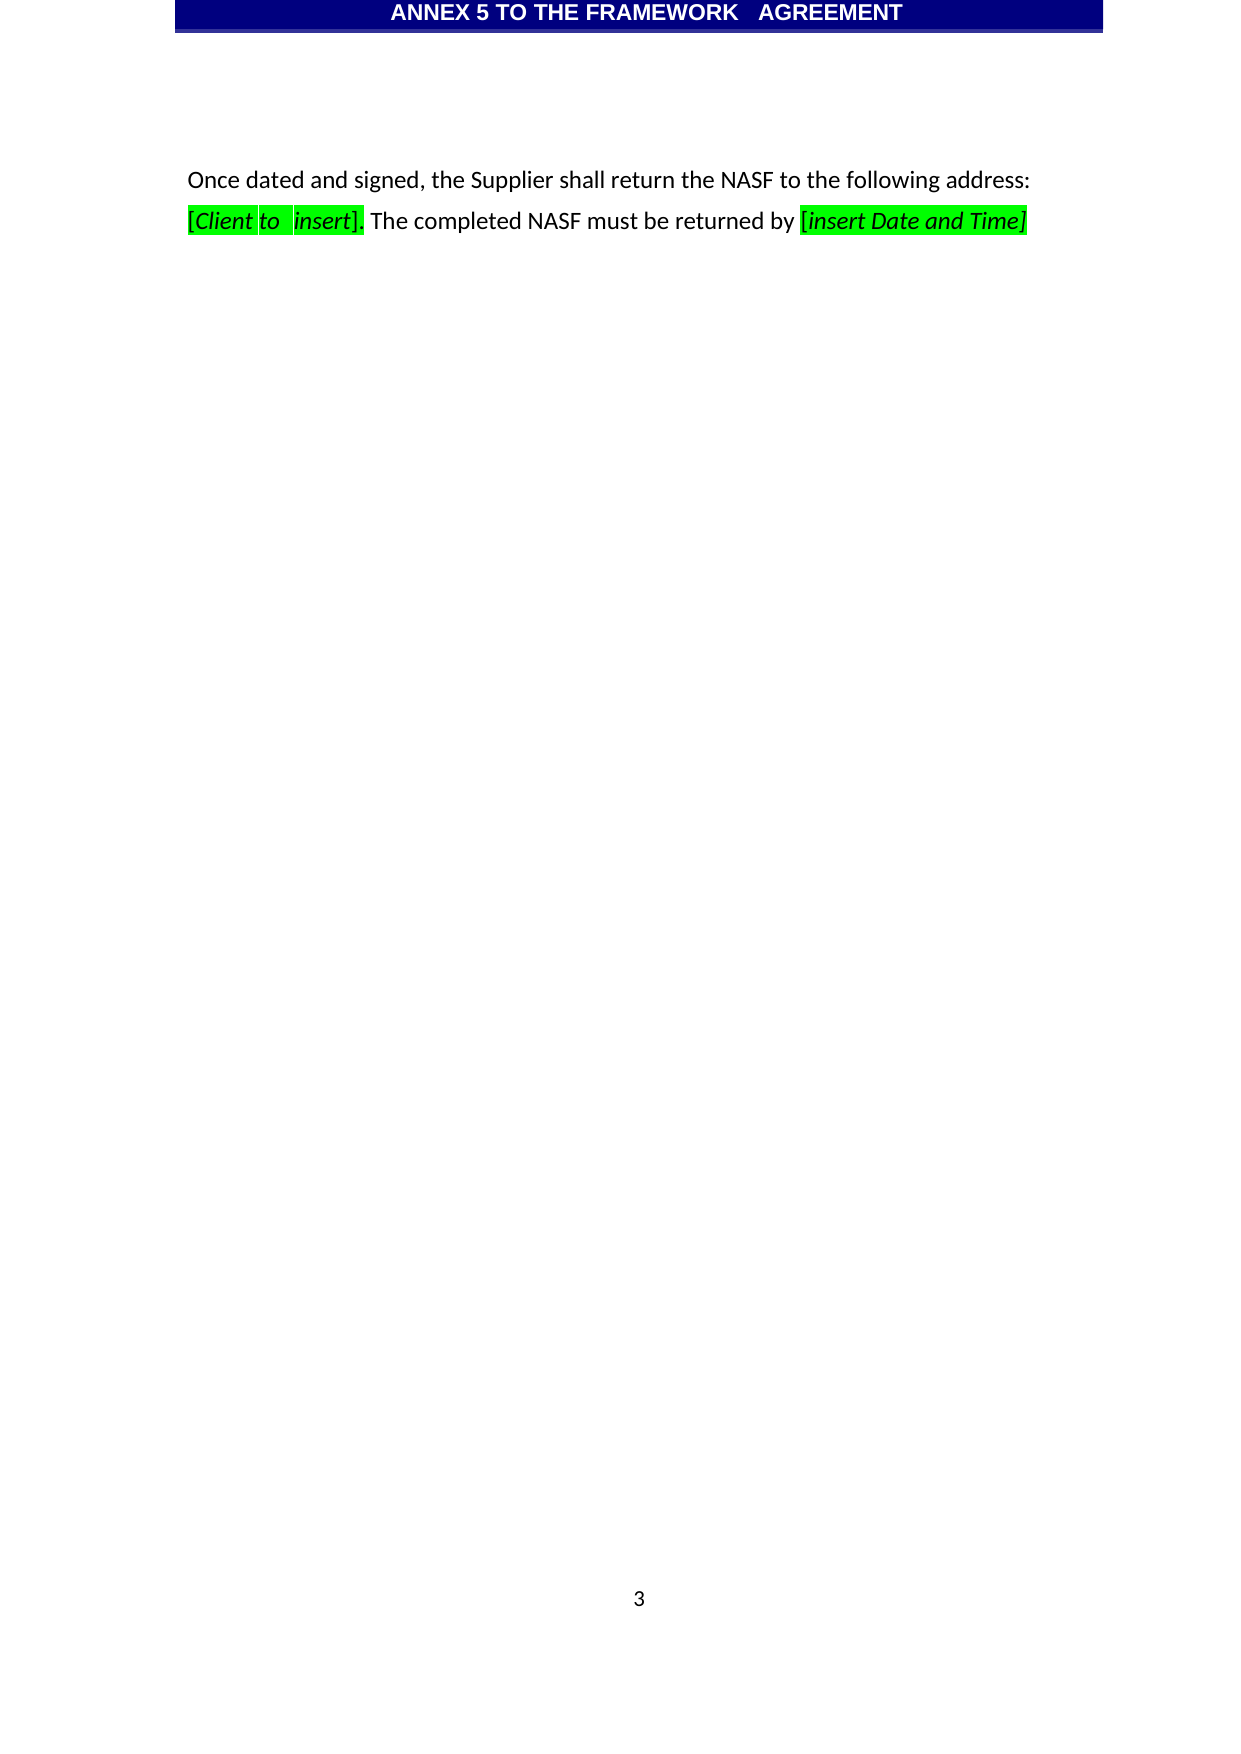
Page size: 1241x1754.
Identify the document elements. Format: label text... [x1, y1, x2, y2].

text Once dated and signed, the Supplier shall return the NASF to the following address: [Client to insert]. The completed NASF must be returned by [insert Date and Time] [187, 164, 1103, 235]
